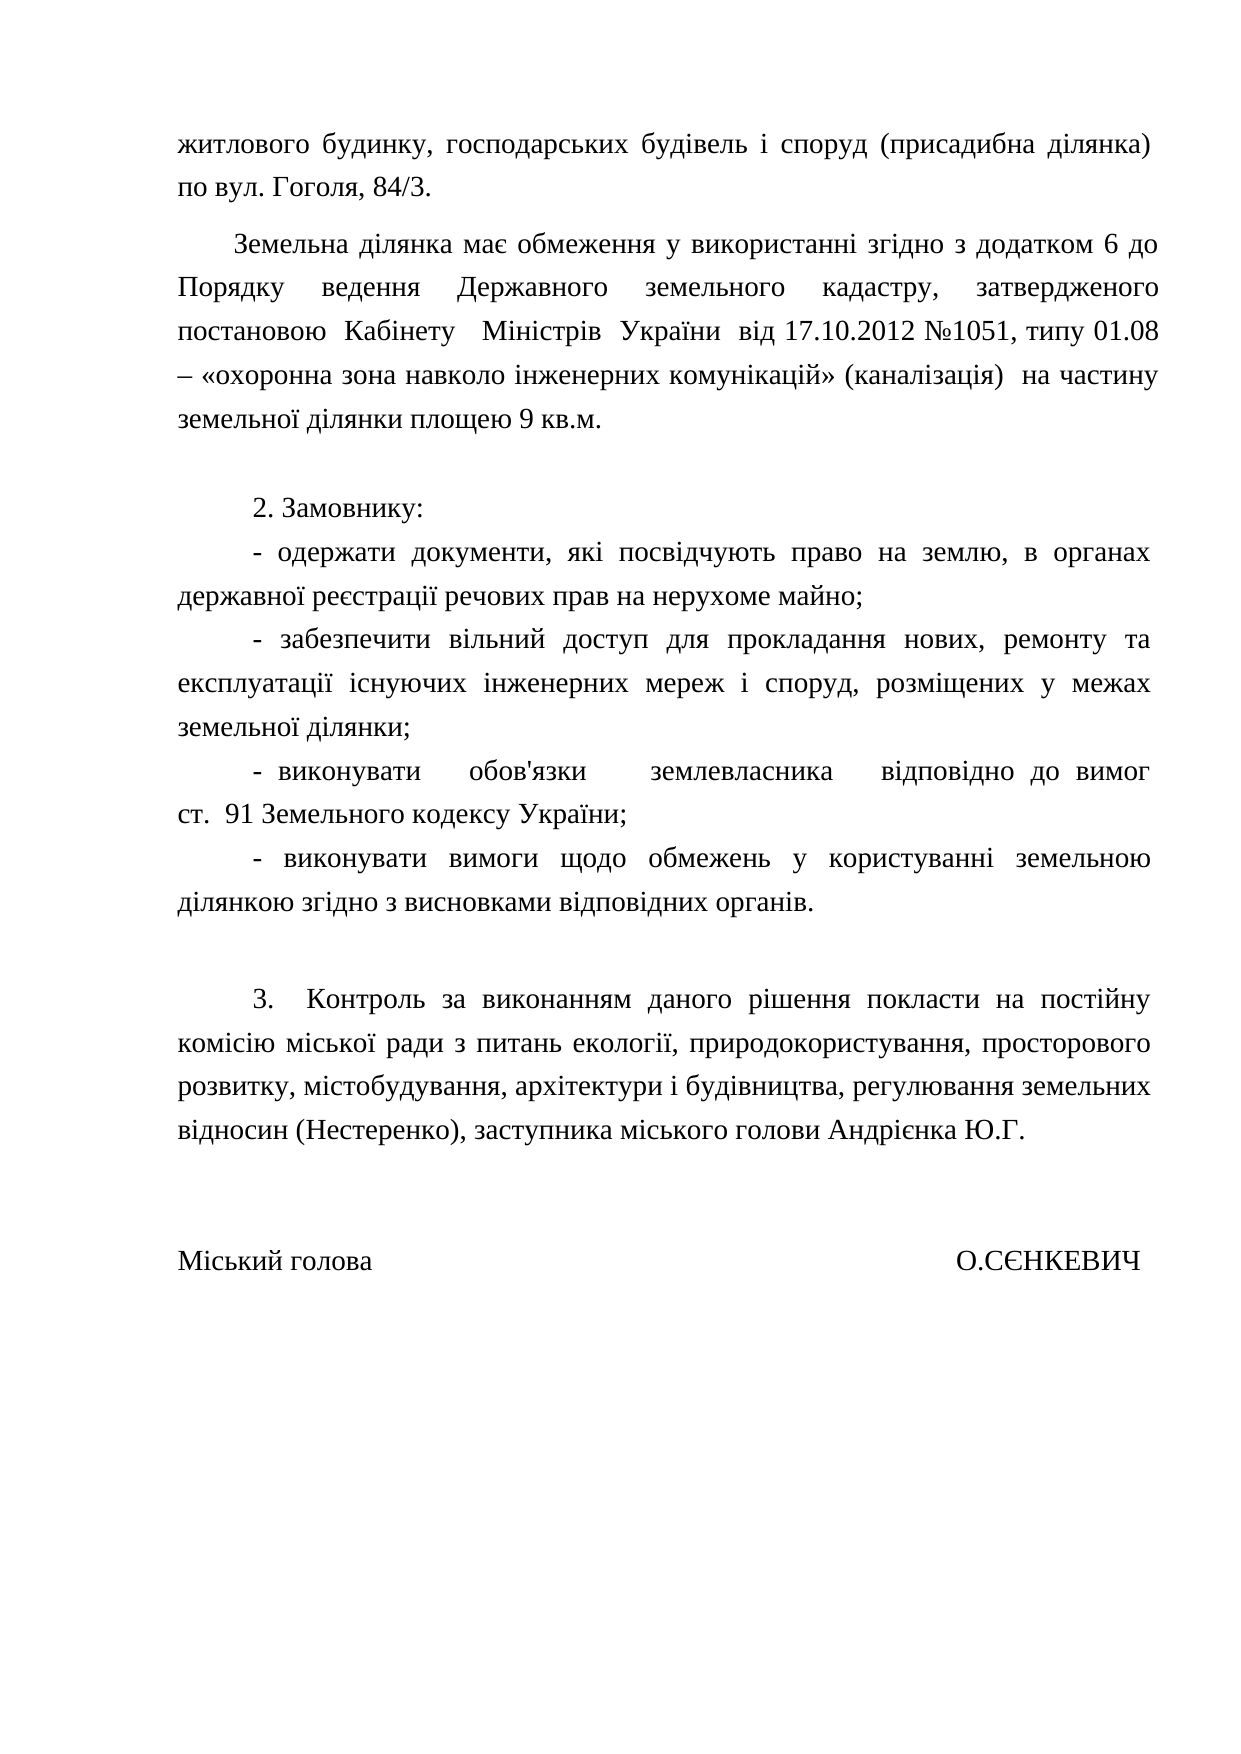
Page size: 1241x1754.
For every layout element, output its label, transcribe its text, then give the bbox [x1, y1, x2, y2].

text Міський голова О.СЄНКЕВИЧ [177, 1236, 1152, 1279]
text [177, 118, 1152, 206]
text 3. Контроль за виконанням даного рішення покласти на постійну комісію міської ради з питань екології, природокористування, просторового розвитку, містобудування, архітектури і будівництва, регулювання земельних відносин (Нестеренко), заступника міського голови Андрієнка Ю.Г. [177, 973, 1152, 1148]
text - виконувати обов'язки землевласника відповідно до вимог ст. 91 Земельного кодексу України; [177, 745, 1152, 833]
text - виконувати вимоги щодо обмежень у користуванні земельною ділянкою згідно з висновками відповідних органів. [177, 833, 1152, 920]
text 2. Замовнику: [177, 483, 1152, 526]
text Земельна ділянка має обмеження у використанні згідно з додатком 6 до Порядку ведення Державного земельного кадастру, затвердженого постановою Кабінету Міністрів України від 17.10.2012 №1051, типу 01.08 – «охоронна зона навколо інженерних комунікацій» (каналізація) на частину земельної ділянки площею 9 кв.м. [177, 218, 1160, 437]
text - одержати документи, які посвідчують право на землю, в органах державної реєстрації речових прав на нерухоме майно; [177, 526, 1152, 614]
text - забезпечити вільний доступ для прокладання нових, ремонту та експлуатації існуючих інженерних мереж і споруд, розміщених у межах земельної ділянки; [177, 614, 1152, 745]
